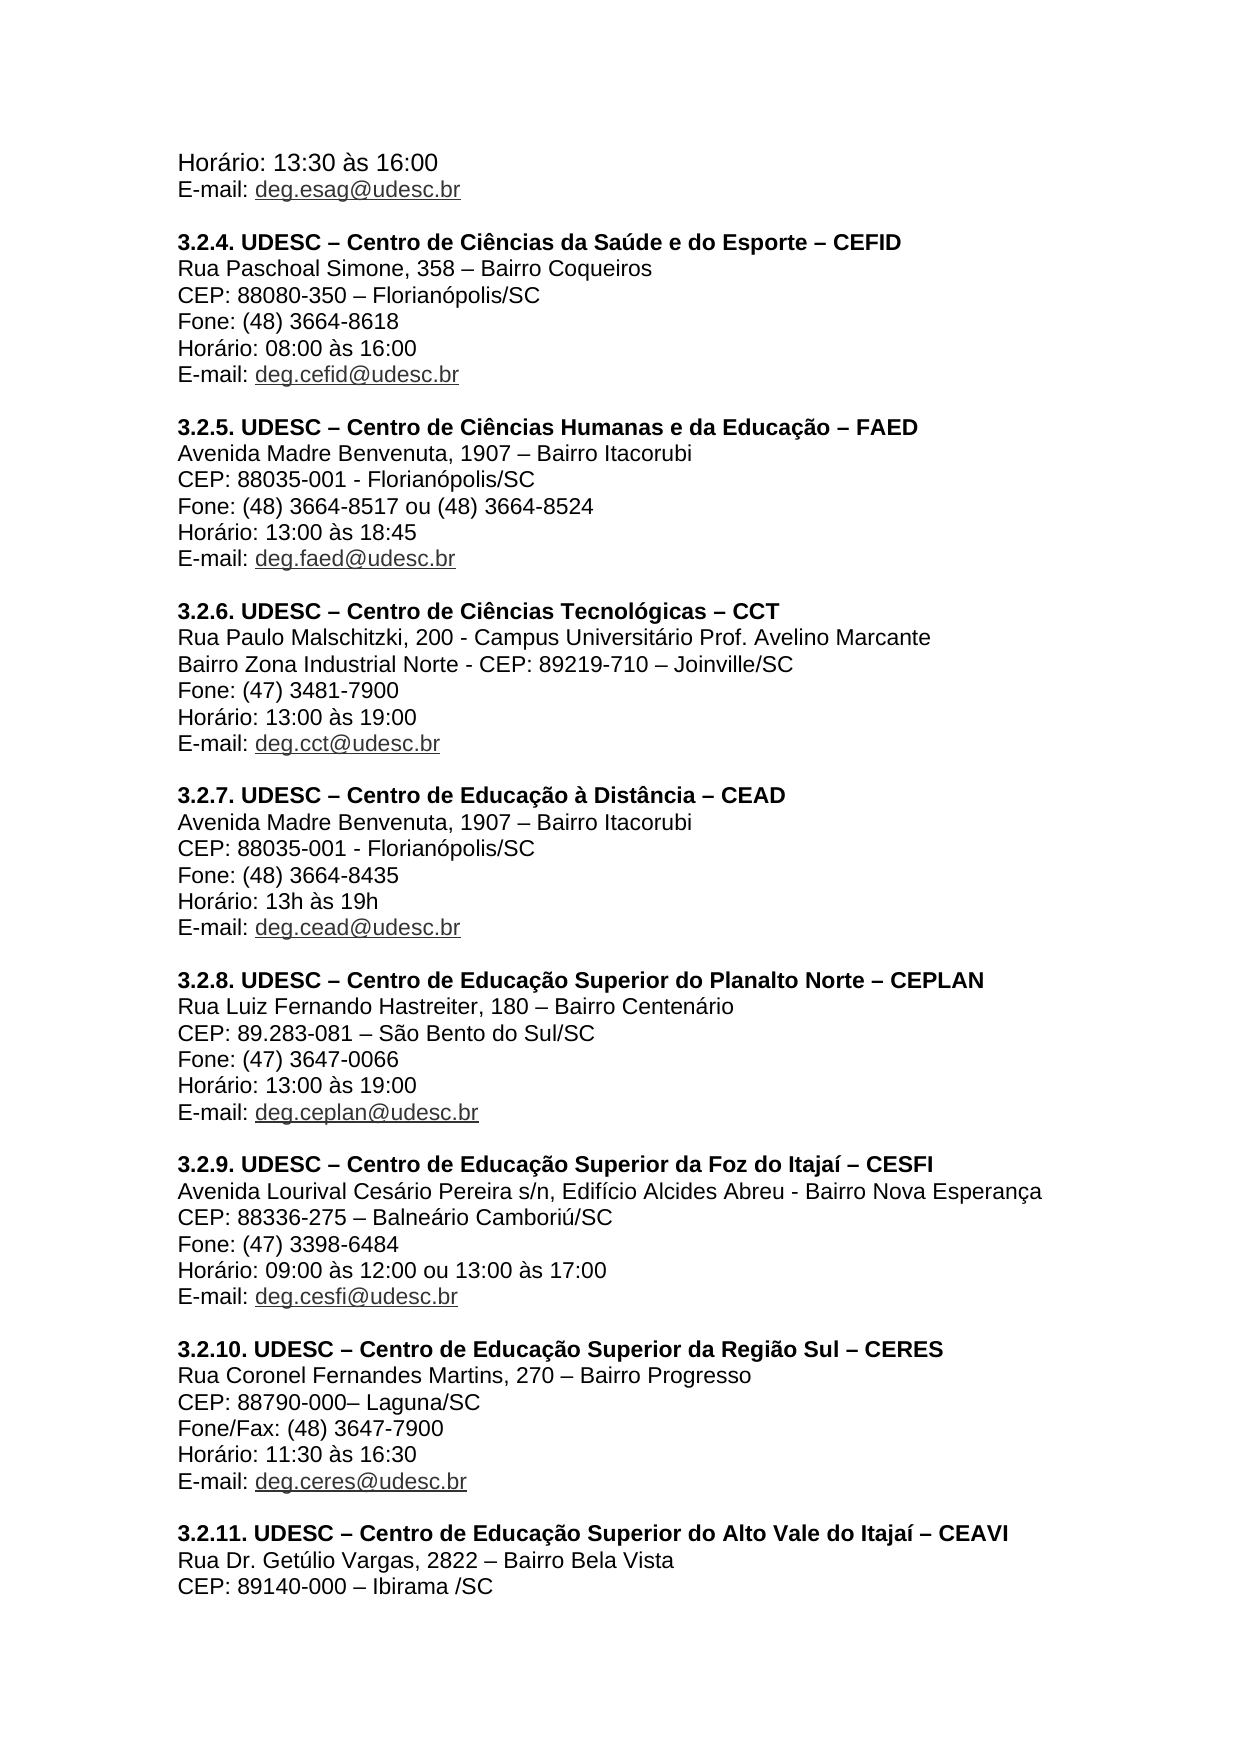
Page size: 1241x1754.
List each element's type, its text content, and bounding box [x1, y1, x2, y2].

text E-mail: deg.ceplan@udesc.br [177, 1099, 1063, 1125]
text 3.2.6. UDESC – Centro de Ciências Tecnológicas – CCT [177, 598, 1063, 624]
text Rua Paulo Malschitzki, 200 - Campus Universitário Prof. Avelino Marcante [177, 624, 1063, 651]
text Horário: 13:00 às 18:45 [177, 519, 1063, 545]
text E-mail: deg.cesfi@udesc.br [177, 1283, 1063, 1309]
text 3.2.9. UDESC – Centro de Educação Superior da Foz do Itajaí – CESFI [177, 1151, 1063, 1178]
text Avenida Lourival Cesário Pereira s/n, Edifício Alcides Abreu - Bairro Nova Esperança [177, 1178, 1063, 1204]
text Fone: (47) 3481-7900 [177, 677, 1063, 703]
text E-mail: deg.cefid@udesc.br [177, 361, 1063, 387]
text CEP: 89.283-081 – São Bento do Sul/SC [177, 1020, 1063, 1046]
text 3.2.11. UDESC – Centro de Educação Superior do Alto Vale do Itajaí – CEAVI [177, 1520, 1063, 1547]
text 3.2.7. UDESC – Centro de Educação à Distância – CEAD [177, 782, 1063, 809]
text Fone/Fax: (48) 3647-7900 [177, 1415, 1063, 1441]
text Rua Coronel Fernandes Martins, 270 – Bairro Progresso [177, 1362, 1063, 1389]
text Bairro Zona Industrial Norte - CEP: 89219-710 – Joinville/SC [177, 651, 1063, 677]
text E-mail: deg.ceres@udesc.br [177, 1468, 1063, 1494]
text CEP: 88035-001 - Florianópolis/SC [177, 835, 1063, 862]
text CEP: 88080-350 – Florianópolis/SC [177, 282, 1063, 308]
text CEP: 89140-000 – Ibirama /SC [177, 1573, 1063, 1599]
text Fone: (48) 3664-8618 [177, 308, 1063, 334]
text E-mail: deg.faed@udesc.br [177, 545, 1063, 572]
text CEP: 88336-275 – Balneário Camboriú/SC [177, 1204, 1063, 1231]
text Horário: 09:00 às 12:00 ou 13:00 às 17:00 [177, 1257, 1063, 1283]
text 3.2.8. UDESC – Centro de Educação Superior do Planalto Norte – CEPLAN [177, 967, 1063, 993]
text Rua Paschoal Simone, 358 – Bairro Coqueiros [177, 255, 1063, 282]
text Horário: 08:00 às 16:00 [177, 334, 1063, 361]
text Fone: (48) 3664-8435 [177, 862, 1063, 888]
text 3.2.4. UDESC – Centro de Ciências da Saúde e do Esporte – CEFID [177, 229, 1063, 255]
text CEP: 88790-000– Laguna/SC [177, 1389, 1063, 1415]
text Rua Dr. Getúlio Vargas, 2822 – Bairro Bela Vista [177, 1547, 1063, 1573]
text Fone: (47) 3647-0066 [177, 1046, 1063, 1072]
text Rua Luiz Fernando Hastreiter, 180 – Bairro Centenário [177, 993, 1063, 1020]
text E-mail: deg.cct@udesc.br [177, 730, 1063, 756]
text Fone: (48) 3664-8517 ou (48) 3664-8524 [177, 493, 1063, 519]
text Horário: 13:00 às 19:00 [177, 703, 1063, 730]
text Horário: 13:30 às 16:00 [177, 148, 1063, 176]
text Avenida Madre Benvenuta, 1907 – Bairro Itacorubi [177, 809, 1063, 835]
text 3.2.10. UDESC – Centro de Educação Superior da Região Sul – CERES [177, 1336, 1063, 1362]
text CEP: 88035-001 - Florianópolis/SC [177, 466, 1063, 493]
text Horário: 13:00 às 19:00 [177, 1072, 1063, 1099]
text Horário: 11:30 às 16:30 [177, 1441, 1063, 1468]
text E-mail: deg.cead@udesc.br [177, 914, 1063, 941]
text E-mail: deg.esag@udesc.br [177, 176, 1063, 203]
text Fone: (47) 3398-6484 [177, 1231, 1063, 1257]
text Horário: 13h às 19h [177, 888, 1063, 914]
text Avenida Madre Benvenuta, 1907 – Bairro Itacorubi [177, 440, 1063, 466]
text 3.2.5. UDESC – Centro de Ciências Humanas e da Educação – FAED [177, 413, 1063, 440]
